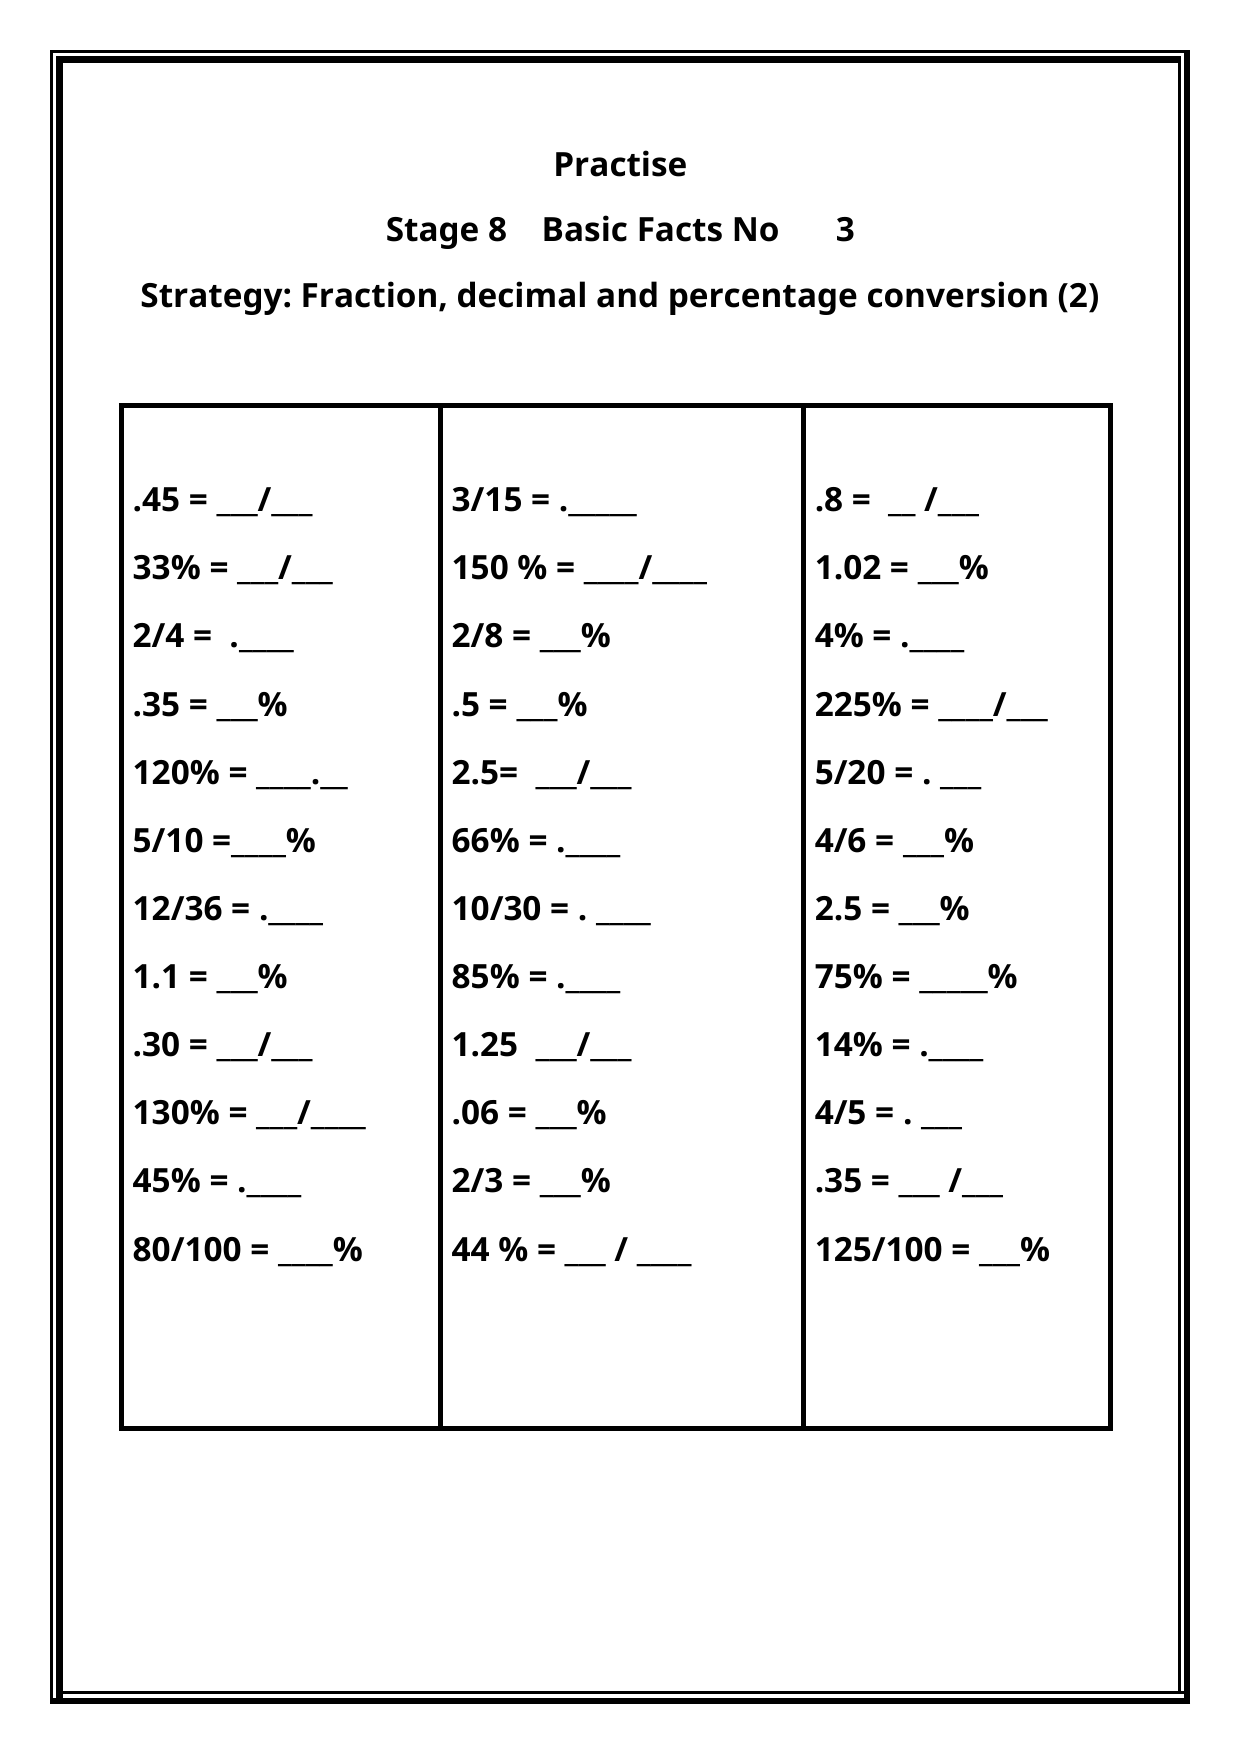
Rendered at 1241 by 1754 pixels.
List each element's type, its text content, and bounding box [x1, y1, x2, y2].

text Strategy: Fraction, decimal and percentage conversion (2) [75, 272, 1165, 317]
text Practise [75, 141, 1165, 186]
text Stage 8 Basic Facts No 3 [75, 206, 1165, 252]
table_header 3/15 = ._____ 150 % = ____/____ 2/8 = ___% .5 = ___% 2.5= ___/___ 66% = .____ 10/30 = . ____ 85% = .____ 1.25 ___/___ .06 = ___% 2/3 = ___% 44 % = ___ / ____ [443, 408, 801, 1426]
table_header .8 = __ /___ 1.02 = ___% 4% = .____ 225% = ____/___ 5/20 = . ___ 4/6 = ___% 2.5 = ___% 75% = _____% 14% = .____ 4/5 = . ___ .35 = ___ /___ 125/100 = ___% [806, 408, 1108, 1426]
table_header .45 = ___/___ 33% = ___/___ 2/4 = .____ .35 = ___% 120% = ____.__ 5/10 =____% 12/36 = .____ 1.1 = ___% .30 = ___/___ 130% = ___/____ 45% = .____ 80/100 = ____% [124, 408, 438, 1426]
